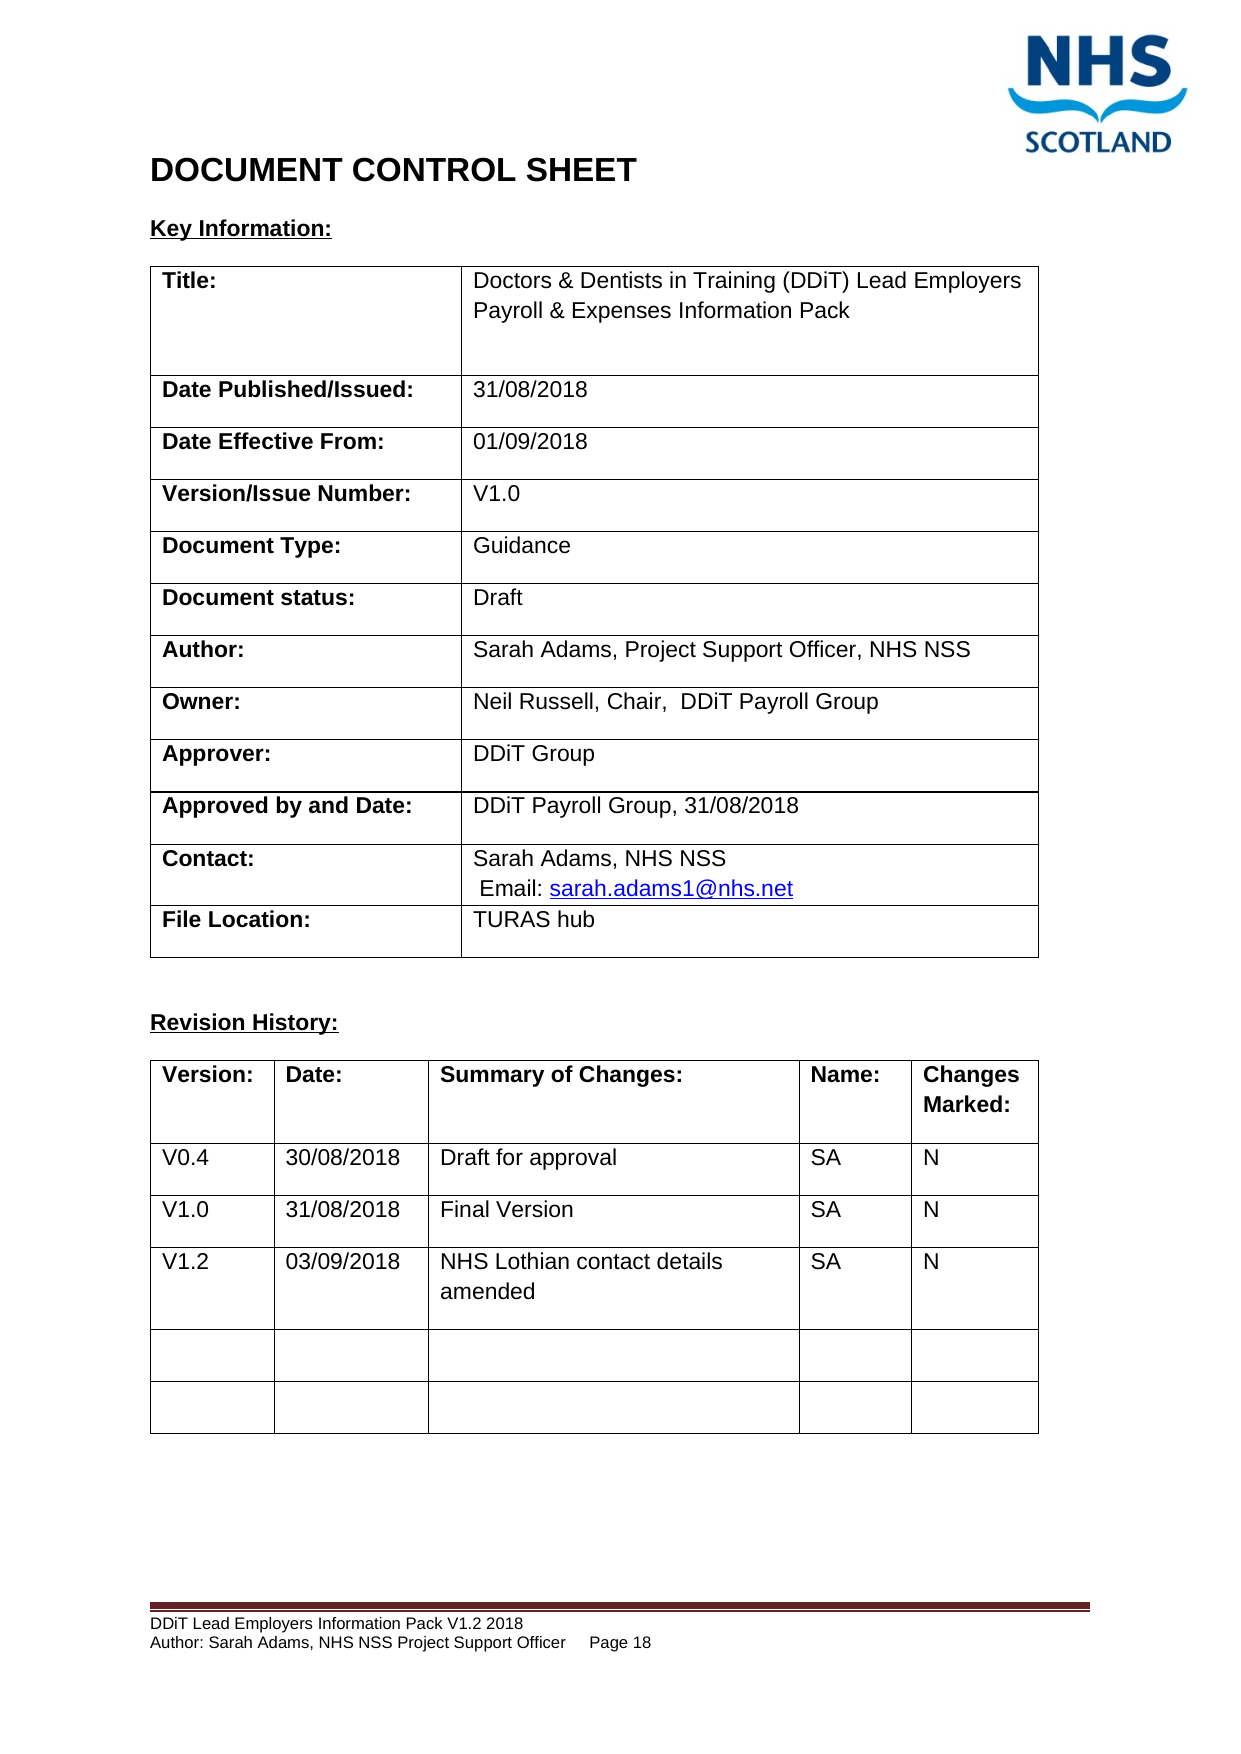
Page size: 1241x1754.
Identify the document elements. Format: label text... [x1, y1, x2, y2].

table_cell DDiT Payroll Group, 31/08/2018 [462, 793, 1038, 843]
table_cell Sarah Adams, NHS NSS Email: sarah.adams1@nhs.net [462, 845, 1038, 905]
table_cell 01/09/2018 [462, 428, 1038, 479]
table_cell [151, 1330, 274, 1381]
table_cell V0.4 [151, 1144, 274, 1194]
table_cell Date Effective From: [151, 428, 461, 479]
table_cell [912, 1330, 1038, 1381]
table_cell Version/Issue Number: [151, 480, 461, 531]
table_header Summary of Changes: [429, 1061, 799, 1142]
table_cell SA [800, 1144, 911, 1194]
table_header Doctors & Dentists in Training (DDiT) Lead Employers Payroll & Expenses Information Pack [462, 267, 1038, 375]
table_header Name: [800, 1061, 911, 1142]
text Key Information: [150, 215, 1090, 241]
table_cell Document Type: [151, 532, 461, 583]
table_cell 31/08/2018 [275, 1196, 428, 1247]
table_cell Document status: [151, 584, 461, 635]
table_cell Final Version [429, 1196, 799, 1247]
text Revision History: [150, 1009, 1090, 1035]
table_cell N [912, 1144, 1038, 1194]
table_cell [275, 1330, 428, 1381]
table_cell Draft [462, 584, 1038, 635]
table_header Title: [151, 267, 461, 375]
table_cell DDiT Group [462, 740, 1038, 791]
table_cell [151, 1382, 274, 1433]
table_cell N [912, 1196, 1038, 1247]
table_cell NHS Lothian contact details amended [429, 1248, 799, 1329]
table_header Changes Marked: [912, 1061, 1038, 1142]
table_header Date: [275, 1061, 428, 1142]
table_cell Author: [151, 636, 461, 687]
table_cell [912, 1382, 1038, 1433]
table_cell [429, 1330, 799, 1381]
table_cell [275, 1382, 428, 1433]
table_header Version: [151, 1061, 274, 1142]
picture [1002, 28, 1193, 159]
table_cell [800, 1330, 911, 1381]
table_cell [429, 1382, 799, 1433]
table_cell Contact: [151, 845, 461, 905]
table_cell V1.0 [151, 1196, 274, 1247]
table_cell [800, 1382, 911, 1433]
table_cell Draft for approval [429, 1144, 799, 1194]
table_cell 03/09/2018 [275, 1248, 428, 1329]
table_cell SA [800, 1196, 911, 1247]
table_cell TURAS hub [462, 906, 1038, 957]
table_cell File Location: [151, 906, 461, 957]
table_cell 30/08/2018 [275, 1144, 428, 1194]
table_cell Neil Russell, Chair, DDiT Payroll Group [462, 688, 1038, 739]
table_cell Approver: [151, 740, 461, 791]
table_cell Sarah Adams, Project Support Officer, NHS NSS [462, 636, 1038, 687]
table_cell N [912, 1248, 1038, 1329]
table_cell Approved by and Date: [151, 793, 461, 843]
table_cell Owner: [151, 688, 461, 739]
table_cell SA [800, 1248, 911, 1329]
table_cell Guidance [462, 532, 1038, 583]
table_cell 31/08/2018 [462, 376, 1038, 427]
table_cell V1.2 [151, 1248, 274, 1329]
text DOCUMENT CONTROL SHEET [150, 150, 1090, 188]
table_cell V1.0 [462, 480, 1038, 531]
table_cell Date Published/Issued: [151, 376, 461, 427]
